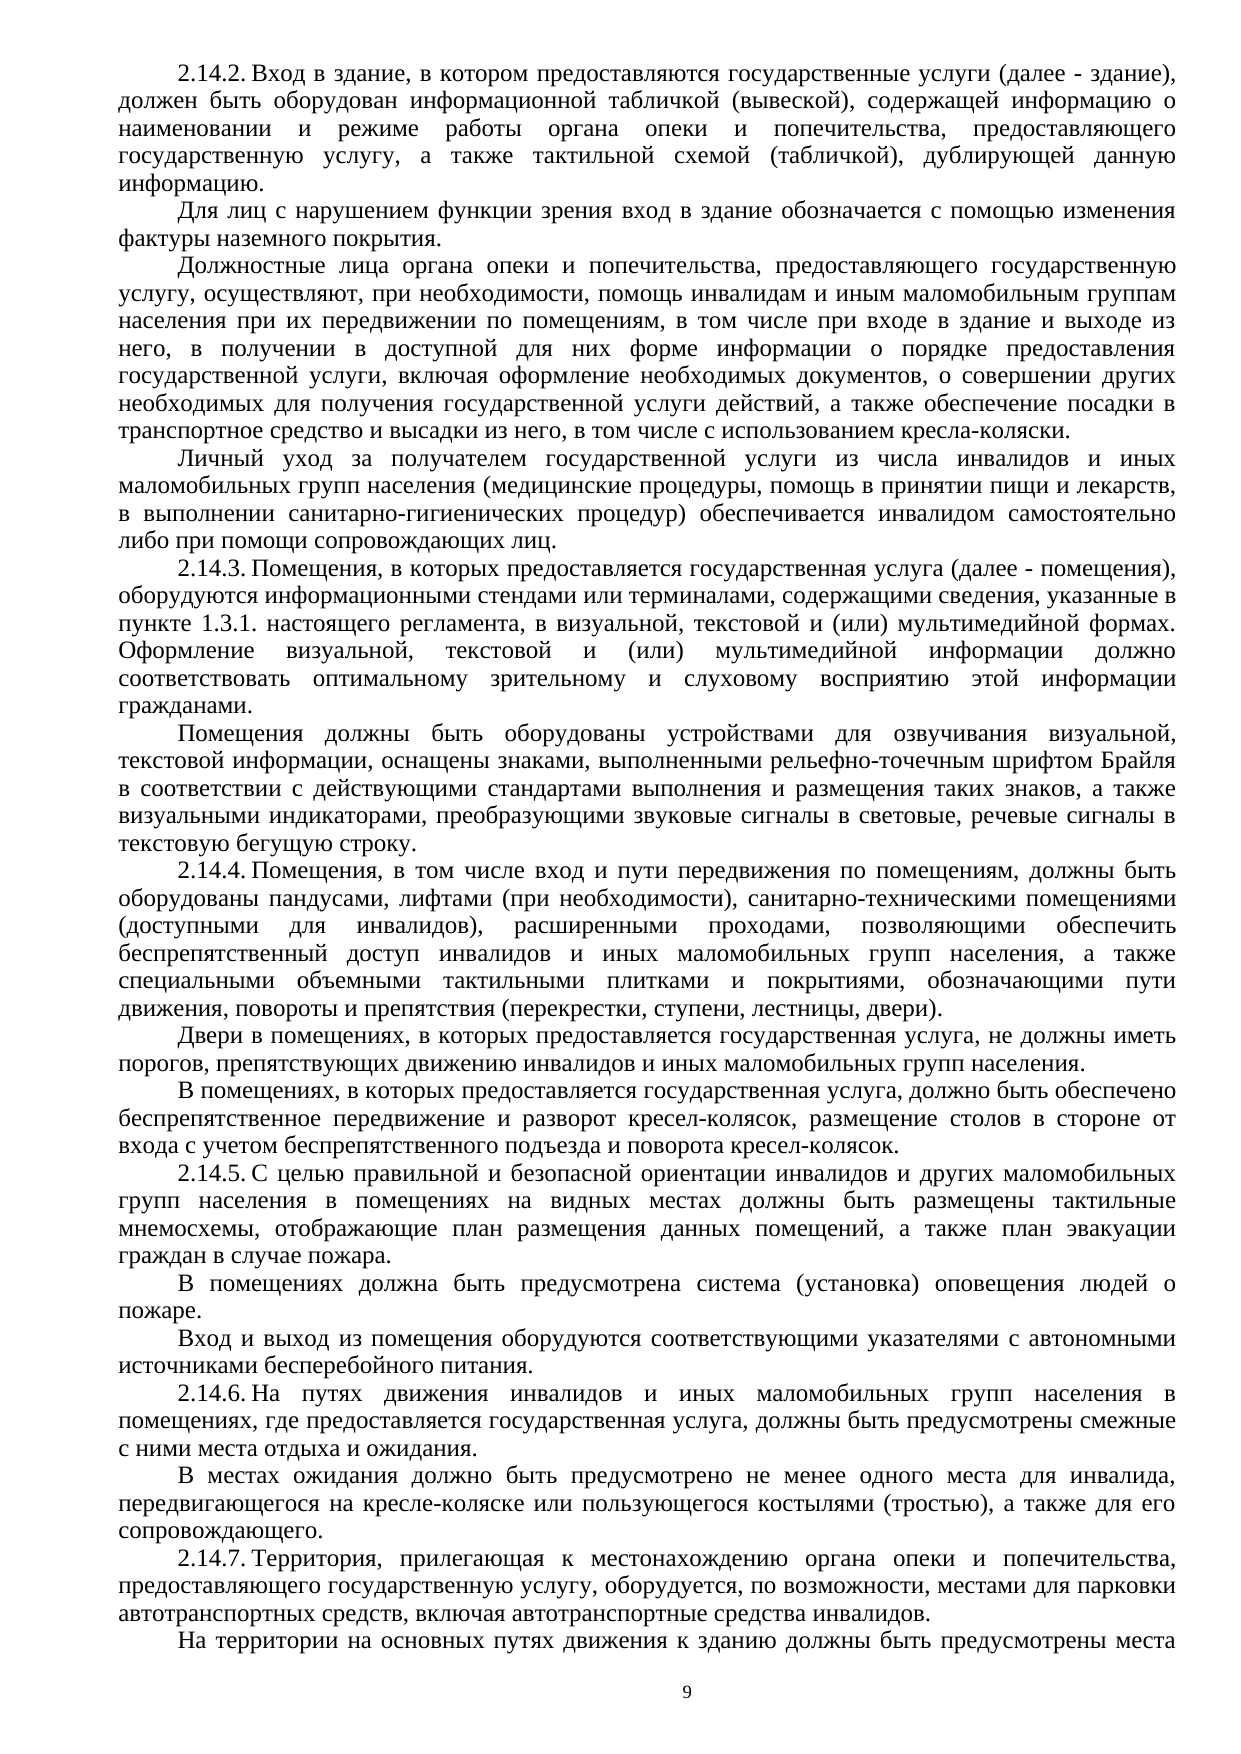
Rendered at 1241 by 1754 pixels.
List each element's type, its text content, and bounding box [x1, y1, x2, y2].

list Территория, прилегающая к местонахождению органа опеки и попечительства, предоставляющего государственную услугу, оборудуется, по возможности, местами для парковки автотранспортных средств, включая автотранспортные средства инвалидов. [118, 1544, 1177, 1627]
text Двери в помещениях, в которых предоставляется государственная услуга, не должны иметь порогов, препятствующих движению инвалидов и иных маломобильных групп населения. [118, 1022, 1177, 1077]
list С целью правильной и безопасной ориентации инвалидов и других маломобильных групп населения в помещениях на видных местах должны быть размещены тактильные мнемосхемы, отображающие план размещения данных помещений, а также план эвакуации граждан в случае пожара. [118, 1159, 1177, 1269]
text В помещениях, в которых предоставляется государственная услуга, должно быть обеспечено беспрепятственное передвижение и разворот кресел-колясок, размещение столов в стороне от входа с учетом беспрепятственного подъезда и поворота кресел-колясок. [118, 1077, 1177, 1159]
list Помещения, в том числе вход и пути передвижения по помещениям, должны быть оборудованы пандусами, лифтами (при необходимости), санитарно-техническими помещениями (доступными для инвалидов), расширенными проходами, позволяющими обеспечить беспрепятственный доступ инвалидов и иных маломобильных групп населения, а также специальными объемными тактильными плитками и покрытиями, обозначающими пути движения, повороты и препятствия (перекрестки, ступени, лестницы, двери). [118, 857, 1177, 1022]
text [118, 1627, 1177, 1654]
text Помещения должны быть оборудованы устройствами для озвучивания визуальной, текстовой информации, оснащены знаками, выполненными рельефно-точечным шрифтом Брайля в соответствии с действующими стандартами выполнения и размещения таких знаков, а также визуальными индикаторами, преобразующими звуковые сигналы в световые, речевые сигналы в текстовую бегущую строку. [118, 719, 1177, 857]
text В помещениях должна быть предусмотрена система (установка) оповещения людей о пожаре. [118, 1269, 1177, 1324]
text В местах ожидания должно быть предусмотрено не менее одного места для инвалида, передвигающегося на кресле-коляске или пользующегося костылями (тростью), а также для его сопровождающего. [118, 1462, 1177, 1544]
text Для лиц с нарушением функции зрения вход в здание обозначается с помощью изменения фактуры наземного покрытия. [118, 197, 1177, 252]
list На путях движения инвалидов и иных маломобильных групп населения в помещениях, где предоставляется государственная услуга, должны быть предусмотрены смежные с ними места отдыха и ожидания. [118, 1379, 1177, 1462]
text Личный уход за получателем государственной услуги из числа инвалидов и иных маломобильных групп населения (медицинские процедуры, помощь в принятии пищи и лекарств, в выполнении санитарно-гигиенических процедур) обеспечивается инвалидом самостоятельно либо при помощи сопровождающих лиц. [118, 444, 1177, 554]
text Должностные лица органа опеки и попечительства, предоставляющего государственную услугу, осуществляют, при необходимости, помощь инвалидам и иным маломобильным группам населения при их передвижении по помещениям, в том числе при входе в здание и выходе из него, в получении в доступной для них форме информации о порядке предоставления государственной услуги, включая оформление необходимых документов, о совершении других необходимых для получения государственной услуги действий, а также обеспечение посадки в транспортное средство и высадки из него, в том числе с использованием кресла-коляски. [118, 252, 1177, 444]
list Помещения, в которых предоставляется государственная услуга (далее - помещения), оборудуются информационными стендами или терминалами, содержащими сведения, указанные в пункте 1.3.1. настоящего регламента, в визуальной, текстовой и (или) мультимедийной формах. Оформление визуальной, текстовой и (или) мультимедийной информации должно соответствовать оптимальному зрительному и слуховому восприятию этой информации гражданами. [118, 554, 1177, 719]
list Вход в здание, в котором предоставляются государственные услуги (далее - здание), должен быть оборудован информационной табличкой (вывеской), содержащей информацию о наименовании и режиме работы органа опеки и попечительства, предоставляющего государственную услугу, а также тактильной схемой (табличкой), дублирующей данную информацию. [118, 59, 1177, 197]
text Вход и выход из помещения оборудуются соответствующими указателями с автономными источниками бесперебойного питания. [118, 1324, 1177, 1379]
